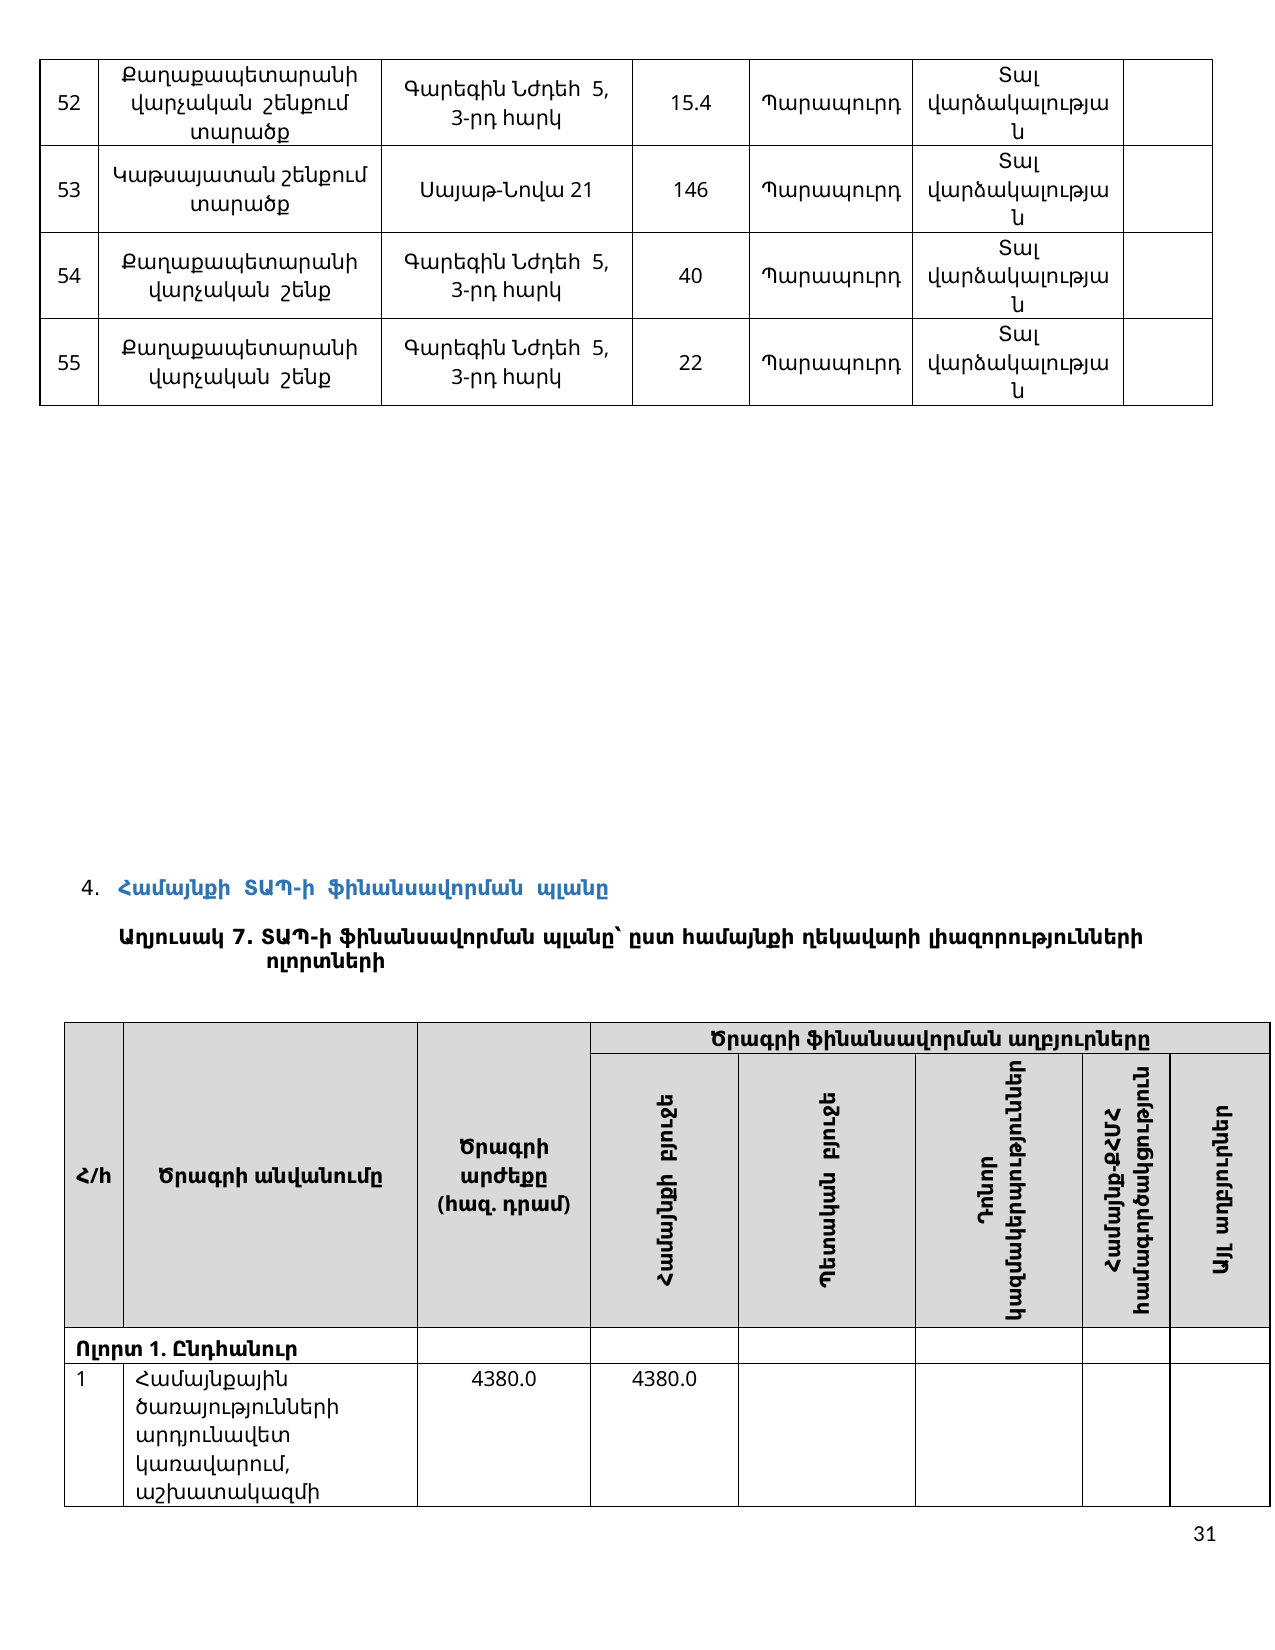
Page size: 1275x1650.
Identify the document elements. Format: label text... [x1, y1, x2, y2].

table_cell [1083, 1364, 1169, 1506]
table_cell Գարեգին Նժդեհ 5, 3-րդ հարկ [382, 233, 632, 318]
table_cell Քաղաքապետարանի վարչական շենք [99, 319, 381, 404]
table_cell 53 [41, 146, 98, 232]
table_cell 54 [41, 233, 98, 318]
table_cell Սայաթ-Նովա 21 [382, 146, 632, 232]
table_cell Տալ վարձակալության [913, 146, 1123, 232]
table_cell Պարապուրդ [750, 60, 912, 145]
table_cell Պետական բյուջե [739, 1054, 915, 1327]
table_header Ծրագրի արժեքը (հազ. դրամ) [418, 1023, 590, 1327]
table_cell Տալ վարձակալության [913, 319, 1123, 404]
table_header Հ/հ [65, 1023, 123, 1327]
table_cell Այլ աղբյուրներ [1171, 1054, 1269, 1327]
table_cell Գարեգին Նժդեհ 5, 3-րդ հարկ [382, 60, 632, 145]
table_cell 15.4 [633, 60, 749, 145]
table_cell Պարապուրդ [750, 233, 912, 318]
table_cell [1083, 1328, 1169, 1363]
table_header Ծրագրի անվանումը [124, 1023, 417, 1327]
table_cell [1124, 60, 1212, 145]
table_cell 4380.0 [591, 1364, 738, 1506]
table_cell Պարապուրդ [750, 146, 912, 232]
table_cell 1 [65, 1364, 123, 1506]
table_cell 4380.0 [418, 1364, 590, 1506]
table_cell Կաթսայատան շենքում տարածք [99, 146, 381, 232]
table_cell [739, 1328, 915, 1363]
table_cell 52 [41, 60, 98, 145]
table_cell Քաղաքապետարանի վարչական շենքում տարածք [99, 60, 381, 145]
table_cell Գարեգին Նժդեհ 5, 3-րդ հարկ [382, 319, 632, 404]
table_cell Դոնոր կազմակերպություններ [916, 1054, 1082, 1327]
table_cell [739, 1364, 915, 1506]
table_cell 146 [633, 146, 749, 232]
table_header Ծրագրի ֆինանսավորման աղբյուրները [591, 1023, 1269, 1053]
subtitle Համայնքի ՏԱՊ-ի ֆինանսավորման պլանը [81, 876, 1216, 901]
table_cell 22 [633, 319, 749, 404]
table_cell [916, 1364, 1082, 1506]
table_cell 40 [633, 233, 749, 318]
table_cell [1124, 233, 1212, 318]
table_cell [1171, 1328, 1269, 1363]
table_cell 55 [41, 319, 98, 404]
table_cell [591, 1328, 738, 1363]
table_cell [1171, 1364, 1269, 1506]
table_cell Պարապուրդ [750, 319, 912, 404]
table_cell [916, 1328, 1082, 1363]
table_cell Համայնք-ՔՀՄՀ համագործակցություն [1083, 1054, 1169, 1327]
table_cell Քաղաքապետարանի վարչական շենք [99, 233, 381, 318]
table_cell [1124, 319, 1212, 404]
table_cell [124, 1364, 417, 1506]
table_cell Համայնքի բյուջե [591, 1054, 738, 1327]
table_cell Տալ վարձակալության [913, 233, 1123, 318]
table_cell [1124, 146, 1212, 232]
table_cell Ոլորտ 1. Ընդհանուր [65, 1328, 417, 1363]
text Աղյուսակ 7․ ՏԱՊ-ի ֆինանսավորման պլանը՝ ըստ համայնքի ղեկավարի լիազորությունների ոլորտների [118, 925, 1216, 973]
table_cell Տալ վարձակալության [913, 60, 1123, 145]
table_cell [418, 1328, 590, 1363]
